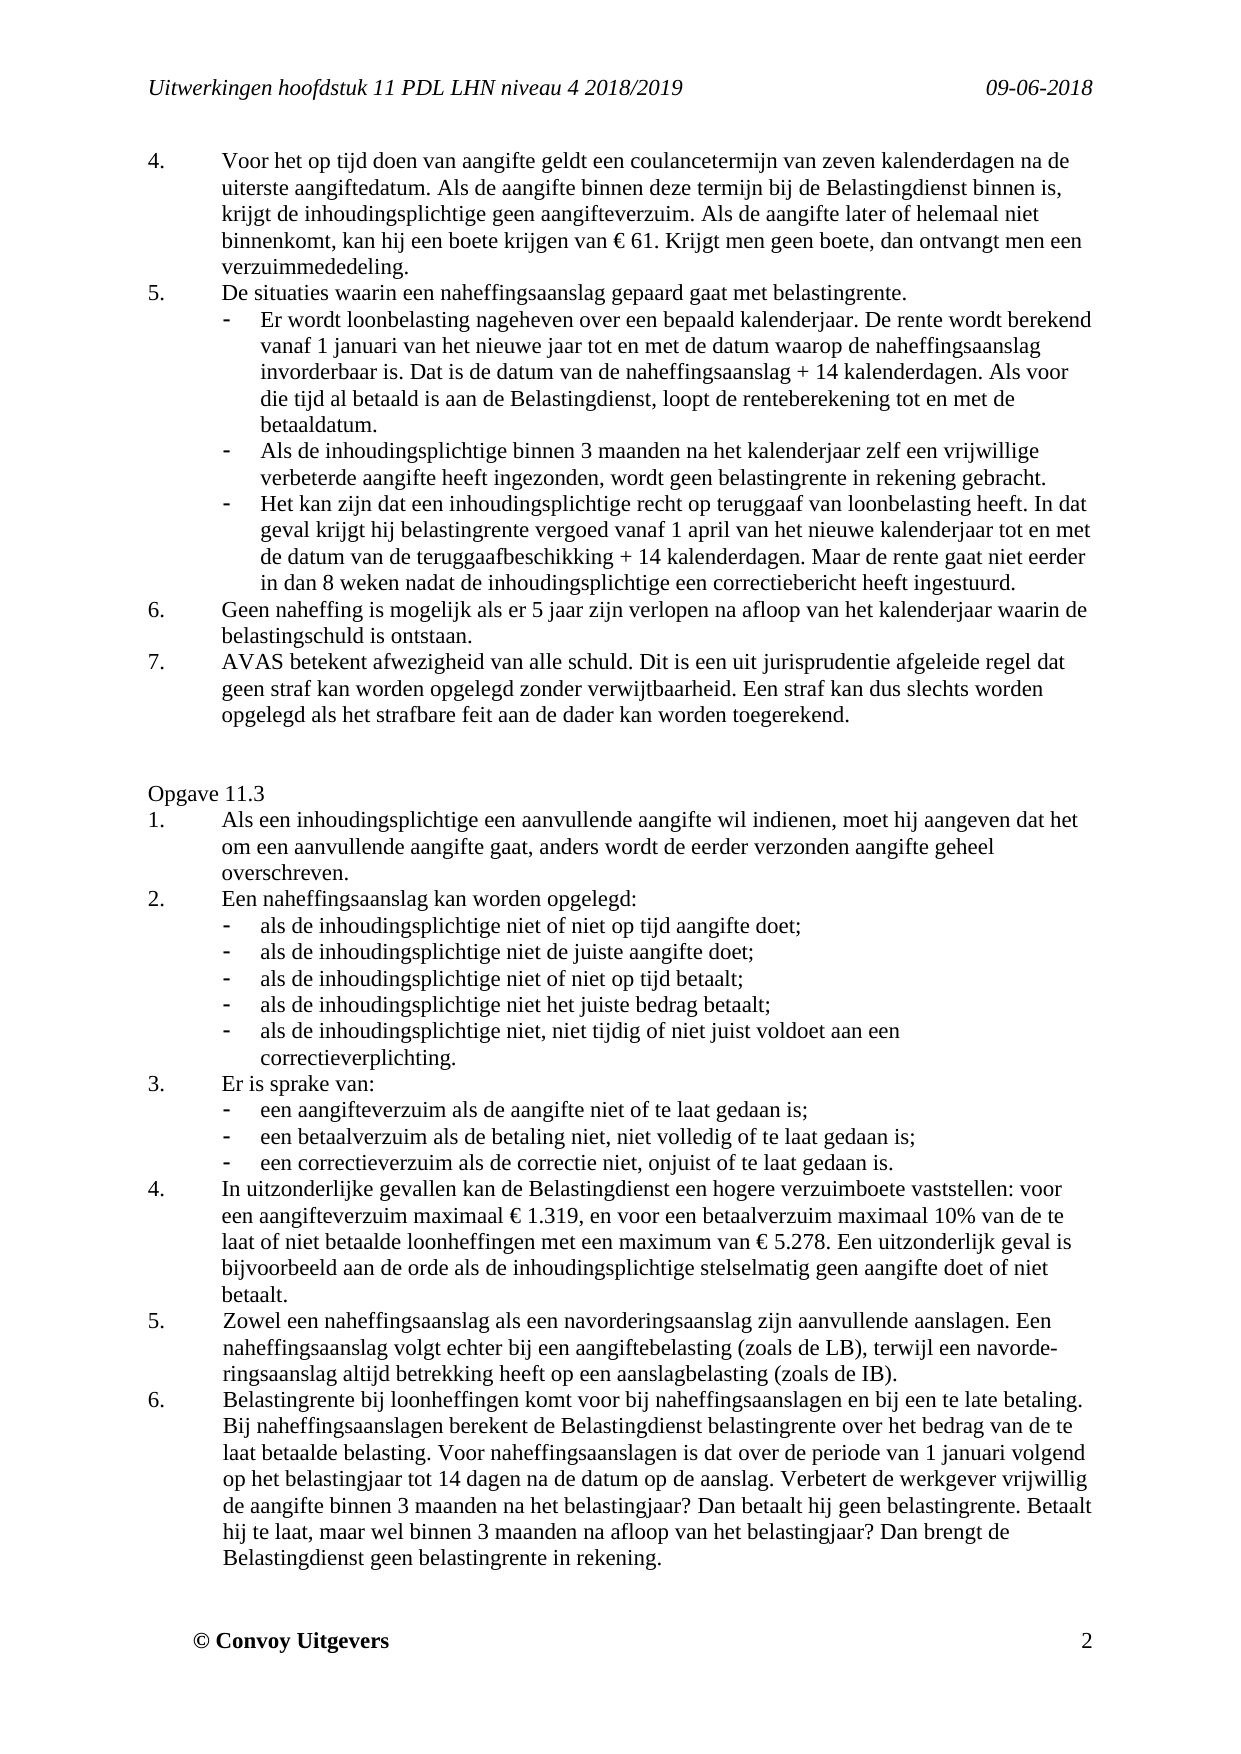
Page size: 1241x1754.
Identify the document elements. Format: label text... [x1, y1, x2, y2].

list als de inhoudingsplichtige niet de juiste aangifte doet; [223, 938, 1093, 964]
text 3. Er is sprake van: [148, 1070, 1093, 1096]
list als de inhoudingsplichtige niet het juiste bedrag betaalt; [223, 991, 1093, 1017]
list een aangifteverzuim als de aangifte niet of te laat gedaan is; [223, 1096, 1093, 1123]
text Opgave 11.3 [148, 780, 1093, 806]
list Er wordt loonbelasting nageheven over een bepaald kalenderjaar. De rente wordt berekend vanaf 1 januari van het nieuwe jaar tot en met de datum waarop de naheffingsaanslag invorderbaar is. Dat is de datum van de naheffingsaanslag + 14 kalenderdagen. Als voor die tijd al betaald is aan de Belastingdienst, loopt de renteberekening tot en met de betaaldatum. [223, 306, 1093, 437]
list als de inhoudingsplichtige niet of niet op tijd betaalt; [223, 964, 1093, 991]
list Het kan zijn dat een inhoudingsplichtige recht op teruggaaf van loonbelasting heeft. In dat geval krijgt hij belastingrente vergoed vanaf 1 april van het nieuwe kalenderjaar tot en met de datum van de teruggaafbeschikking + 14 kalenderdagen. Maar de rente gaat niet eerder in dan 8 weken nadat de inhoudingsplichtige een correctiebericht heeft ingestuurd. [223, 490, 1093, 596]
list als de inhoudingsplichtige niet of niet op tijd aangifte doet; [223, 912, 1093, 938]
text 5. De situaties waarin een naheffingsaanslag gepaard gaat met belastingrente. [148, 279, 1093, 306]
text 4. Voor het op tijd doen van aangifte geldt een coulancetermijn van zeven kalenderdagen na de uiterste aangiftedatum. Als de aangifte binnen deze termijn bij de Belastingdienst binnen is, krijgt de inhoudingsplichtige geen aangifteverzuim. Als de aangifte later of helemaal niet binnenkomt, kan hij een boete krijgen van € 61. Krijgt men geen boete, dan ontvangt men een verzuimmededeling. [148, 148, 1093, 279]
list een betaalverzuim als de betaling niet, niet volledig of te laat gedaan is; [223, 1123, 1093, 1149]
text 2. Een naheffingsaanslag kan worden opgelegd: [148, 886, 1093, 912]
list als de inhoudingsplichtige niet, niet tijdig of niet juist voldoet aan een correctieverplichting. [223, 1017, 1093, 1070]
text 1. Als een inhoudingsplichtige een aanvullende aangifte wil indienen, moet hij aangeven dat het om een aanvullende aangifte gaat, anders wordt de eerder verzonden aangifte geheel overschreven. [148, 806, 1093, 886]
list Als de inhoudingsplichtige binnen 3 maanden na het kalenderjaar zelf een vrijwillige verbeterde aangifte heeft ingezonden, wordt geen belastingrente in rekening gebracht. [223, 437, 1093, 490]
text 5. Zowel een naheffingsaanslag als een navorderingsaanslag zijn aanvullende aanslagen. Een naheffingsaanslag volgt echter bij een aangiftebelasting (zoals de LB), terwijl een navorde- ringsaanslag altijd betrekking heeft op een aanslagbelasting (zoals de IB). [148, 1307, 1093, 1386]
text 7. AVAS betekent afwezigheid van alle schuld. Dit is een uit jurisprudentie afgeleide regel dat geen straf kan worden opgelegd zonder verwijtbaarheid. Een straf kan dus slechts worden opgelegd als het strafbare feit aan de dader kan worden toegerekend. [148, 648, 1093, 727]
text 4. In uitzonderlijke gevallen kan de Belastingdienst een hogere verzuimboete vaststellen: voor een aangifteverzuim maximaal € 1.319, en voor een betaalverzuim maximaal 10% van de te laat of niet betaalde loonheffingen met een maximum van € 5.278. Een uitzonderlijk geval is bijvoorbeeld aan de orde als de inhoudingsplichtige stelselmatig geen aangifte doet of niet betaalt. [148, 1175, 1093, 1307]
text 6. Geen naheffing is mogelijk als er 5 jaar zijn verlopen na afloop van het kalenderjaar waarin de belastingschuld is ontstaan. [148, 596, 1093, 648]
text 6. Belastingrente bij loonheffingen komt voor bij naheffingsaanslagen en bij een te late betaling. Bij naheffingsaanslagen berekent de Belastingdienst belastingrente over het bedrag van de te laat betaalde belasting. Voor naheffingsaanslagen is dat over de periode van 1 januari volgend op het belastingjaar tot 14 dagen na de datum op de aanslag. Verbetert de werkgever vrijwillig de aangifte binnen 3 maanden na het belastingjaar? Dan betaalt hij geen belastingrente. Betaalt hij te laat, maar wel binnen 3 maanden na afloop van het belastingjaar? Dan brengt de Belastingdienst geen belastingrente in rekening. [148, 1386, 1093, 1571]
list een correctieverzuim als de correctie niet, onjuist of te laat gedaan is. [223, 1149, 1093, 1175]
